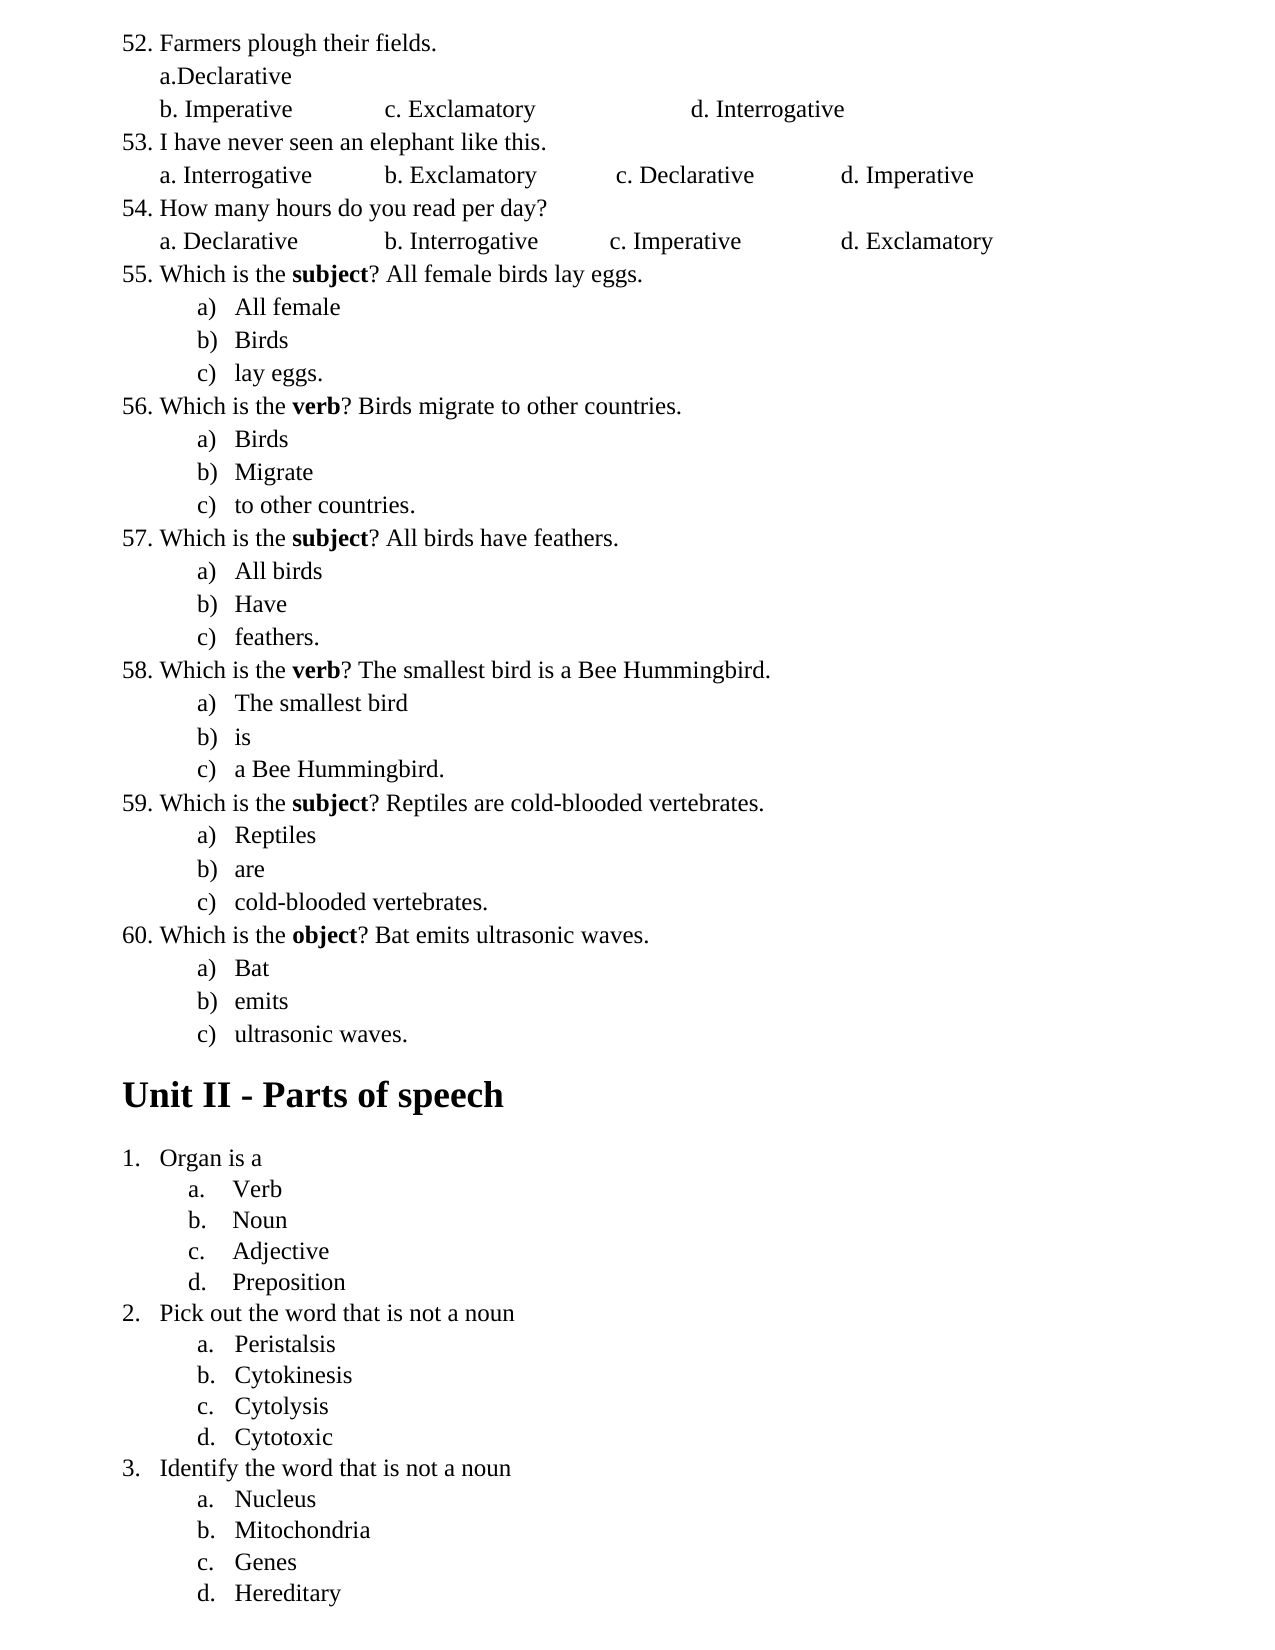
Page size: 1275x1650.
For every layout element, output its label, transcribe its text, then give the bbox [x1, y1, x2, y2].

list Which is the subject? All birds have feathers. [122, 523, 1209, 552]
list Noun [188, 1205, 1209, 1234]
list Migrate [197, 457, 1209, 486]
list a.Declarative [159, 61, 1209, 90]
list All female [197, 292, 1209, 321]
list How many hours do you read per day? [122, 193, 1209, 222]
list cold-blooded vertebrates. [197, 887, 1209, 915]
list are [197, 854, 1209, 882]
list Have [197, 589, 1209, 618]
list Birds [197, 424, 1209, 453]
list Mitochondria [197, 1516, 1209, 1544]
list Reptiles [197, 821, 1209, 849]
list Which is the verb? Birds migrate to other countries. [122, 391, 1209, 420]
list Verb [188, 1174, 1209, 1203]
list All birds [197, 556, 1209, 585]
list a Bee Hummingbird. [197, 754, 1209, 783]
list Adjective [188, 1236, 1209, 1265]
list Pick out the word that is not a noun [122, 1298, 1209, 1327]
list Nucleus [197, 1484, 1209, 1513]
list Cytokinesis [197, 1360, 1209, 1389]
text Unit II - Parts of speech [122, 1073, 1209, 1116]
list emits [197, 986, 1209, 1014]
list ultrasonic waves. [197, 1019, 1209, 1047]
list I have never seen an elephant like this. [122, 127, 1209, 156]
list Farmers plough their fields. [122, 28, 1209, 57]
list Peristalsis [197, 1329, 1209, 1358]
list Cytolysis [197, 1391, 1209, 1420]
list Which is the subject? All female birds lay eggs. [122, 259, 1209, 288]
list is [197, 722, 1209, 750]
list Identify the word that is not a noun [122, 1453, 1209, 1482]
list Which is the verb? The smallest bird is a Bee Hummingbird. [122, 656, 1209, 684]
list feathers. [197, 622, 1209, 651]
list a. Interrogative b. Exclamatory c. Declarative d. Imperative [159, 160, 1209, 189]
list b. Imperative c. Exclamatory d. Interrogative [159, 94, 1209, 123]
list The smallest bird [197, 688, 1209, 717]
list a. Declarative b. Interrogative c. Imperative d. Exclamatory [159, 226, 1209, 255]
list Hereditary [197, 1578, 1209, 1606]
list Birds [197, 325, 1209, 354]
list Bat [197, 953, 1209, 981]
list Cytotoxic [197, 1422, 1209, 1451]
list Preposition [188, 1267, 1209, 1296]
list Genes [197, 1547, 1209, 1575]
list Which is the object? Bat emits ultrasonic waves. [122, 920, 1209, 948]
list Which is the subject? Reptiles are cold-blooded vertebrates. [122, 788, 1209, 816]
list lay eggs. [197, 358, 1209, 387]
list to other countries. [197, 490, 1209, 519]
list Organ is a [122, 1143, 1209, 1172]
